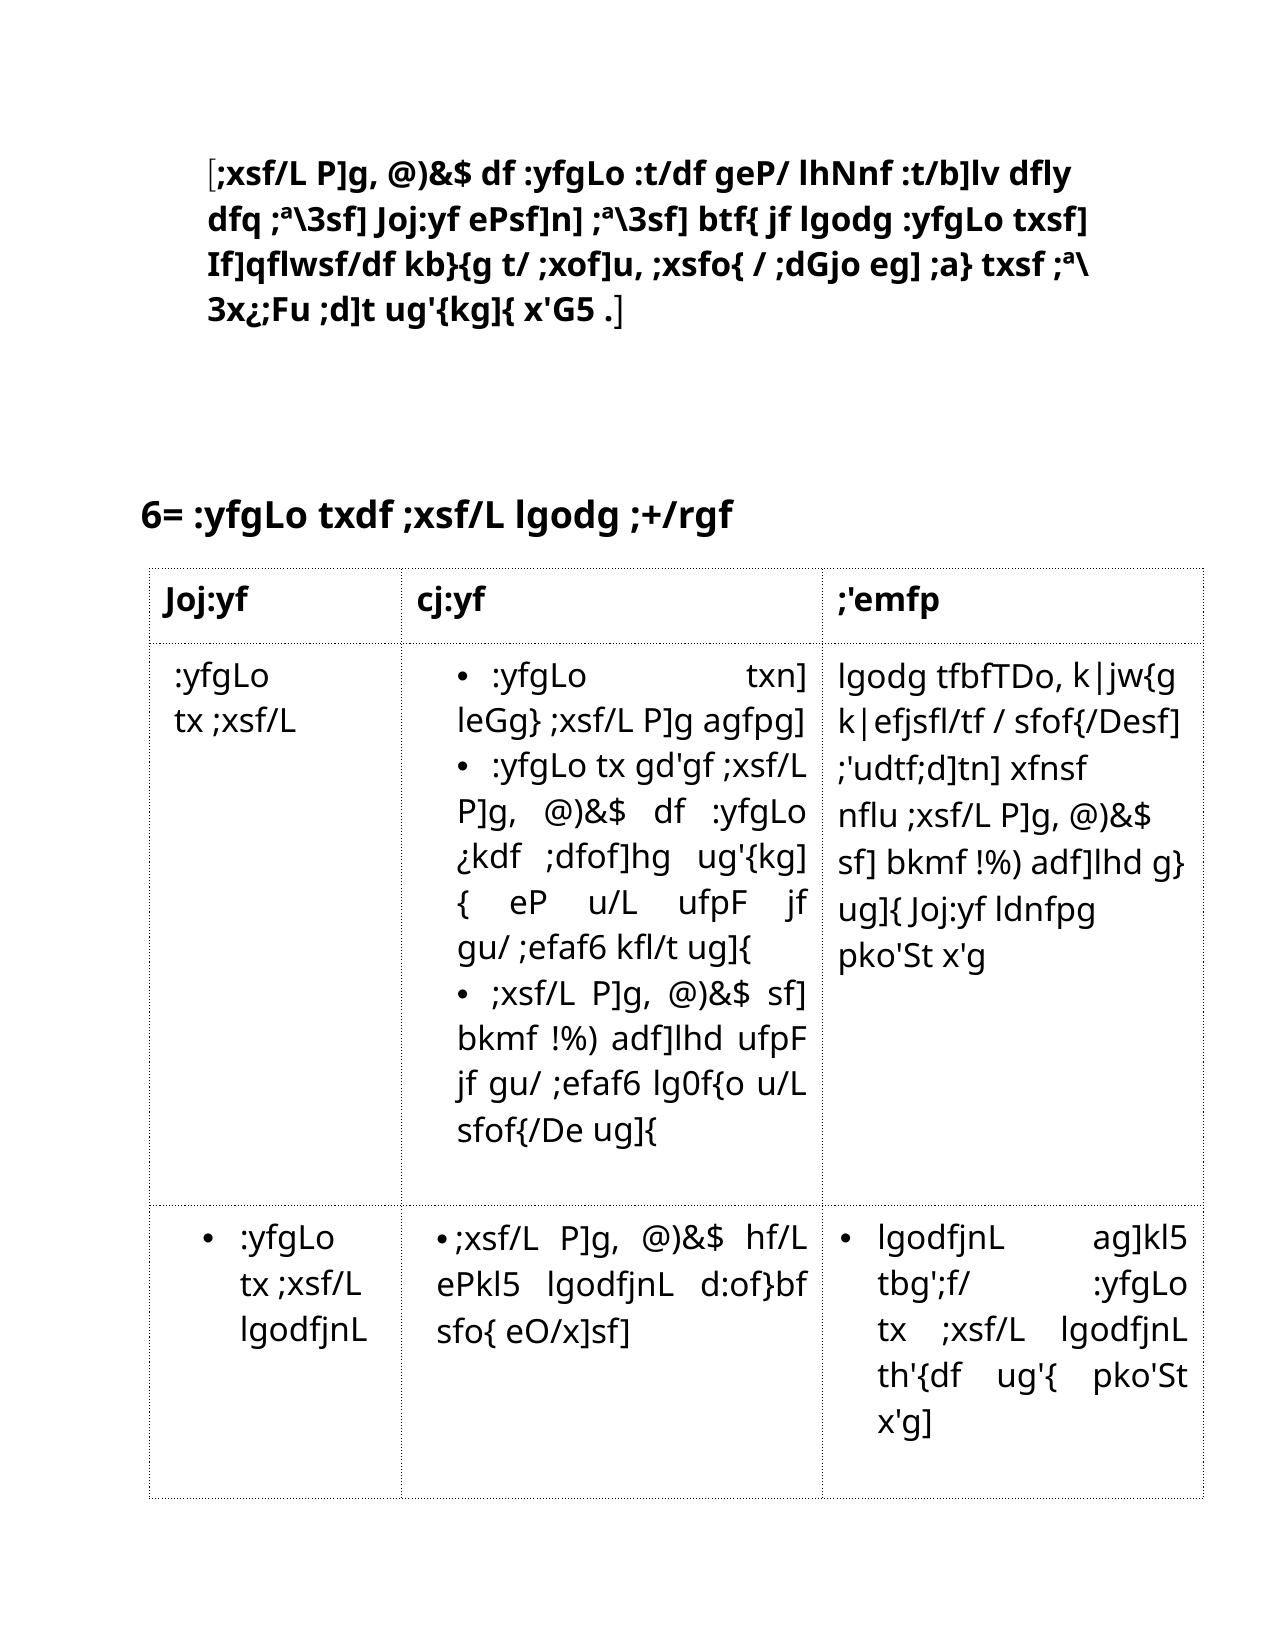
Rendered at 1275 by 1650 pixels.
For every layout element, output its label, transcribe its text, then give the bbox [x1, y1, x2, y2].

table_cell ;xsf/L P]g, @)&$ hf/L ePkl5 lgodfjnL d:of}bf sfo{ eO/x]sf] [401, 1205, 822, 1498]
table_header cj:yf [401, 568, 822, 643]
table_header Joj:yf [150, 568, 401, 643]
table_cell lgodfjnL ag]kl5 tbg';f/ :yfgLo tx ;xsf/L lgodfjnL th'{df ug'{ pko'St x'g] [822, 1205, 1203, 1498]
table_cell :yfgLo txn] leGg} ;xsf/L P]g agfpg] :yfgLo tx gd'gf ;xsf/L P]g, @)&$ df :yfgLo ¿kdf ;dfof]hg ug'{kg]{ eP u/L ufpF jf gu/ ;efaf6 kfl/t ug]{ ;xsf/L P]g, @)&$ sf] bkmf !%) adf]lhd ufpF jf gu/ ;efaf6 lg0f{o u/L sfof{/De ug]{ [401, 643, 822, 1205]
table_header ;'emfp [822, 568, 1203, 643]
text ;xsf/L P]g, @)&$ df :yfgLo :t/df geP/ lhNnf :t/b]lv dfly dfq ;ª\3sf] Joj:yf ePsf]n] ;ª\3sf] btf{ jf lgodg :yfgLo txsf] If]qflwsf/df kb}{g t/ ;xof]u, ;xsfo{ / ;dGjo eg] ;a} txsf ;ª\3x¿;Fu ;d]t ug'{kg]{ x'G5 . [150, 150, 1125, 332]
table_cell :yfgLo tx ;xsf/L lgodfjnL [150, 1205, 401, 1498]
list 6= :yfgLo txdf ;xsf/L lgodg ;+/rgf [141, 488, 1125, 539]
table_cell lgodg tfbfTDo, k|jw{g k|efjsfl/tf / sfof{/Desf] ;'udtf;d]tn] xfnsf nflu ;xsf/L P]g, @)&$ sf] bkmf !%) adf]lhd g} ug]{ Joj:yf ldnfpg pko'St x'g [822, 643, 1203, 1205]
table_cell :yfgLo tx ;xsf/L [150, 643, 401, 1205]
